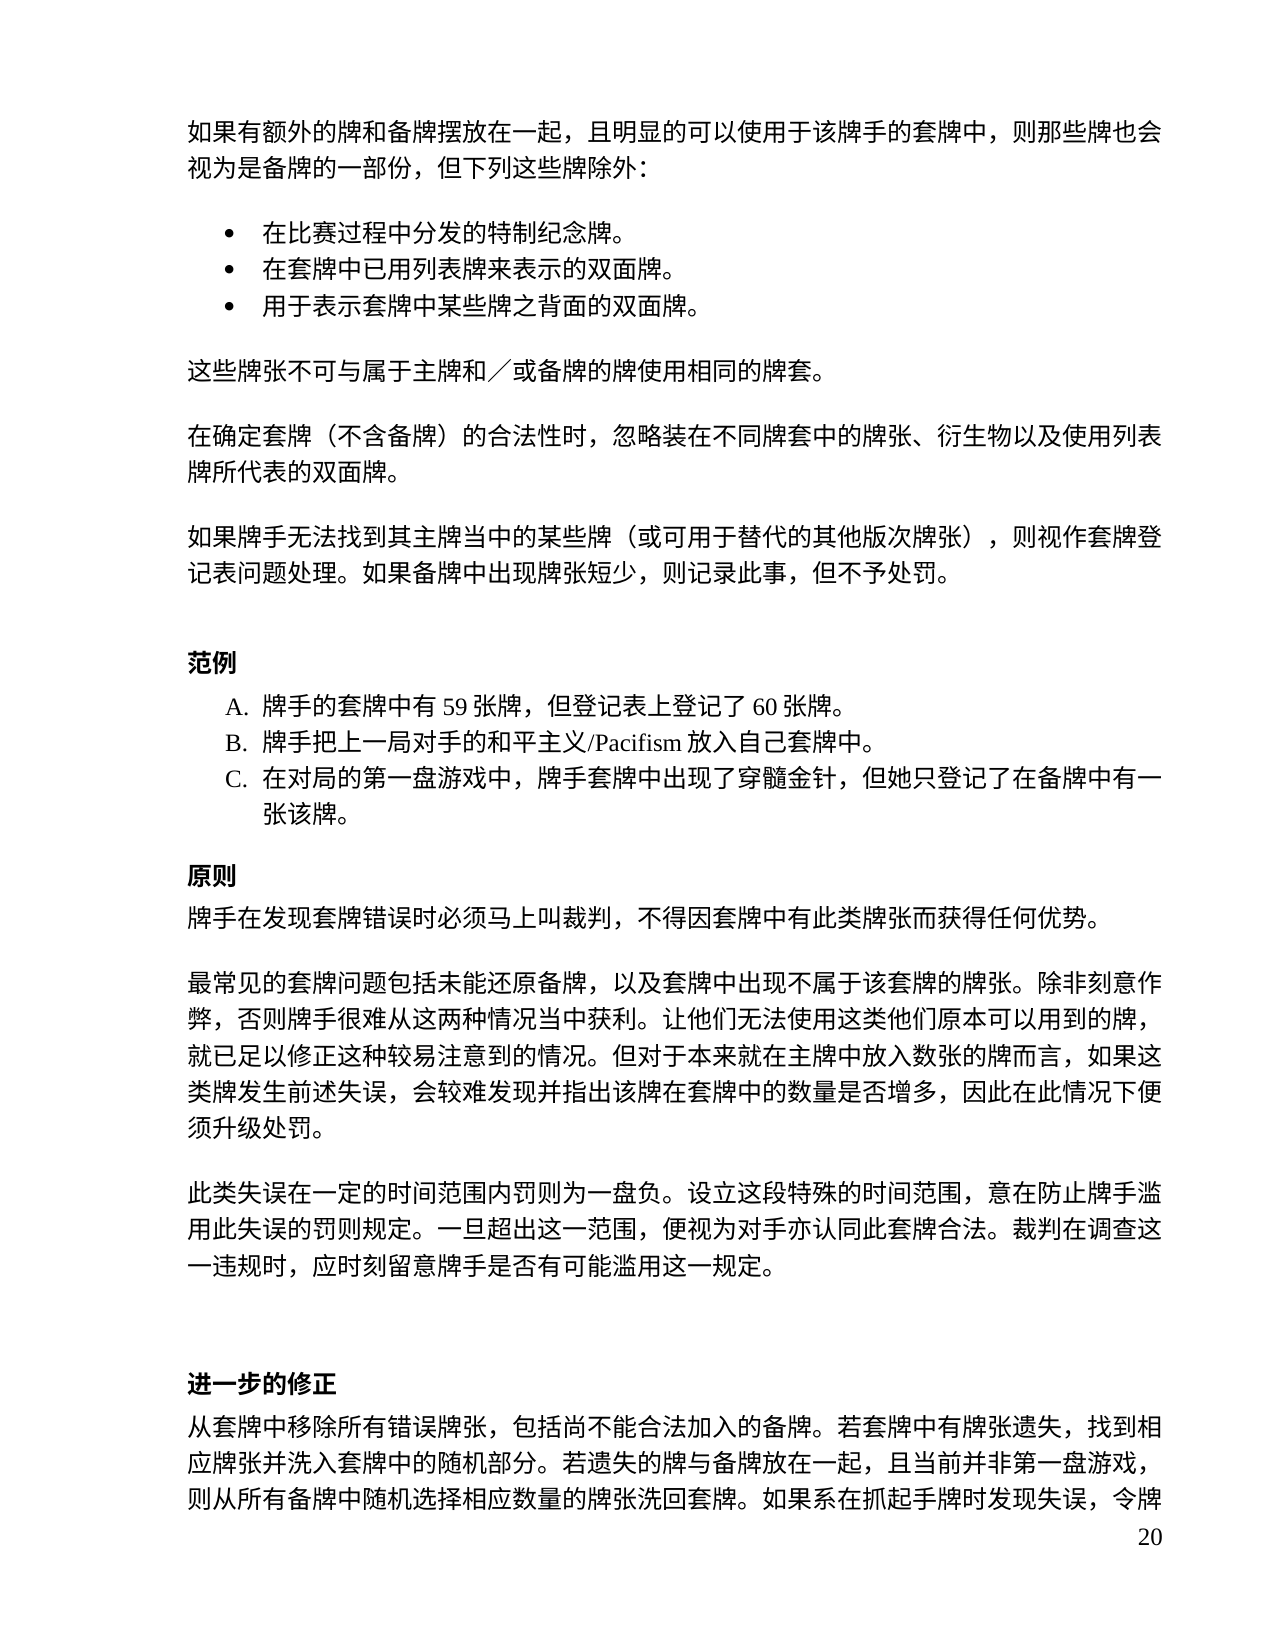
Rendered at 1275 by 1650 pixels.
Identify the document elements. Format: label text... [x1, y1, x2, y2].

list 在套牌中已用列表牌来表示的双面牌。 [225, 250, 1162, 286]
text 在确定套牌（不含备牌）的合法性时，忽略装在不同牌套中的牌张、衍生物以及使用列表牌所代表的双面牌。 [187, 416, 1162, 489]
subtitle 原则 [187, 856, 1162, 892]
text 如果牌手无法找到其主牌当中的某些牌（或可用于替代的其他版次牌张），则视作套牌登记表问题处理。如果备牌中出现牌张短少，则记录此事，但不予处罚。 [187, 517, 1162, 590]
text 如果有额外的牌和备牌摆放在一起，且明显的可以使用于该牌手的套牌中，则那些牌也会视为是备牌的一部份，但下列这些牌除外： [187, 112, 1162, 185]
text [187, 1407, 1162, 1516]
list 用于表示套牌中某些牌之背面的双面牌。 [225, 286, 1162, 322]
list 牌手的套牌中有59张牌，但登记表上登记了60张牌。 [225, 686, 1162, 722]
text 这些牌张不可与属于主牌和／或备牌的牌使用相同的牌套。 [187, 351, 1162, 387]
subtitle 进一步的修正 [187, 1365, 1162, 1401]
subtitle 范例 [187, 644, 1162, 680]
text 牌手在发现套牌错误时必须马上叫裁判，不得因套牌中有此类牌张而获得任何优势。 [187, 899, 1162, 935]
list 牌手把上一局对手的和平主义/Pacifism放入自己套牌中。 [225, 722, 1162, 759]
text 此类失误在一定的时间范围内罚则为一盘负。设立这段特殊的时间范围，意在防止牌手滥用此失误的罚则规定。一旦超出这一范围，便视为对手亦认同此套牌合法。裁判在调查这一违规时，应时刻留意牌手是否有可能滥用这一规定。 [187, 1174, 1162, 1282]
list 在对局的第一盘游戏中，牌手套牌中出现了穿髓金针，但她只登记了在备牌中有一张该牌。 [225, 759, 1162, 831]
list 在比赛过程中分发的特制纪念牌。 [225, 214, 1162, 250]
text 最常见的套牌问题包括未能还原备牌，以及套牌中出现不属于该套牌的牌张。除非刻意作弊，否则牌手很难从这两种情况当中获利。让他们无法使用这类他们原本可以用到的牌，就已足以修正这种较易注意到的情况。但对于本来就在主牌中放入数张的牌而言，如果这类牌发生前述失误，会较难发现并指出该牌在套牌中的数量是否增多，因此在此情况下便须升级处罚。 [187, 964, 1162, 1145]
